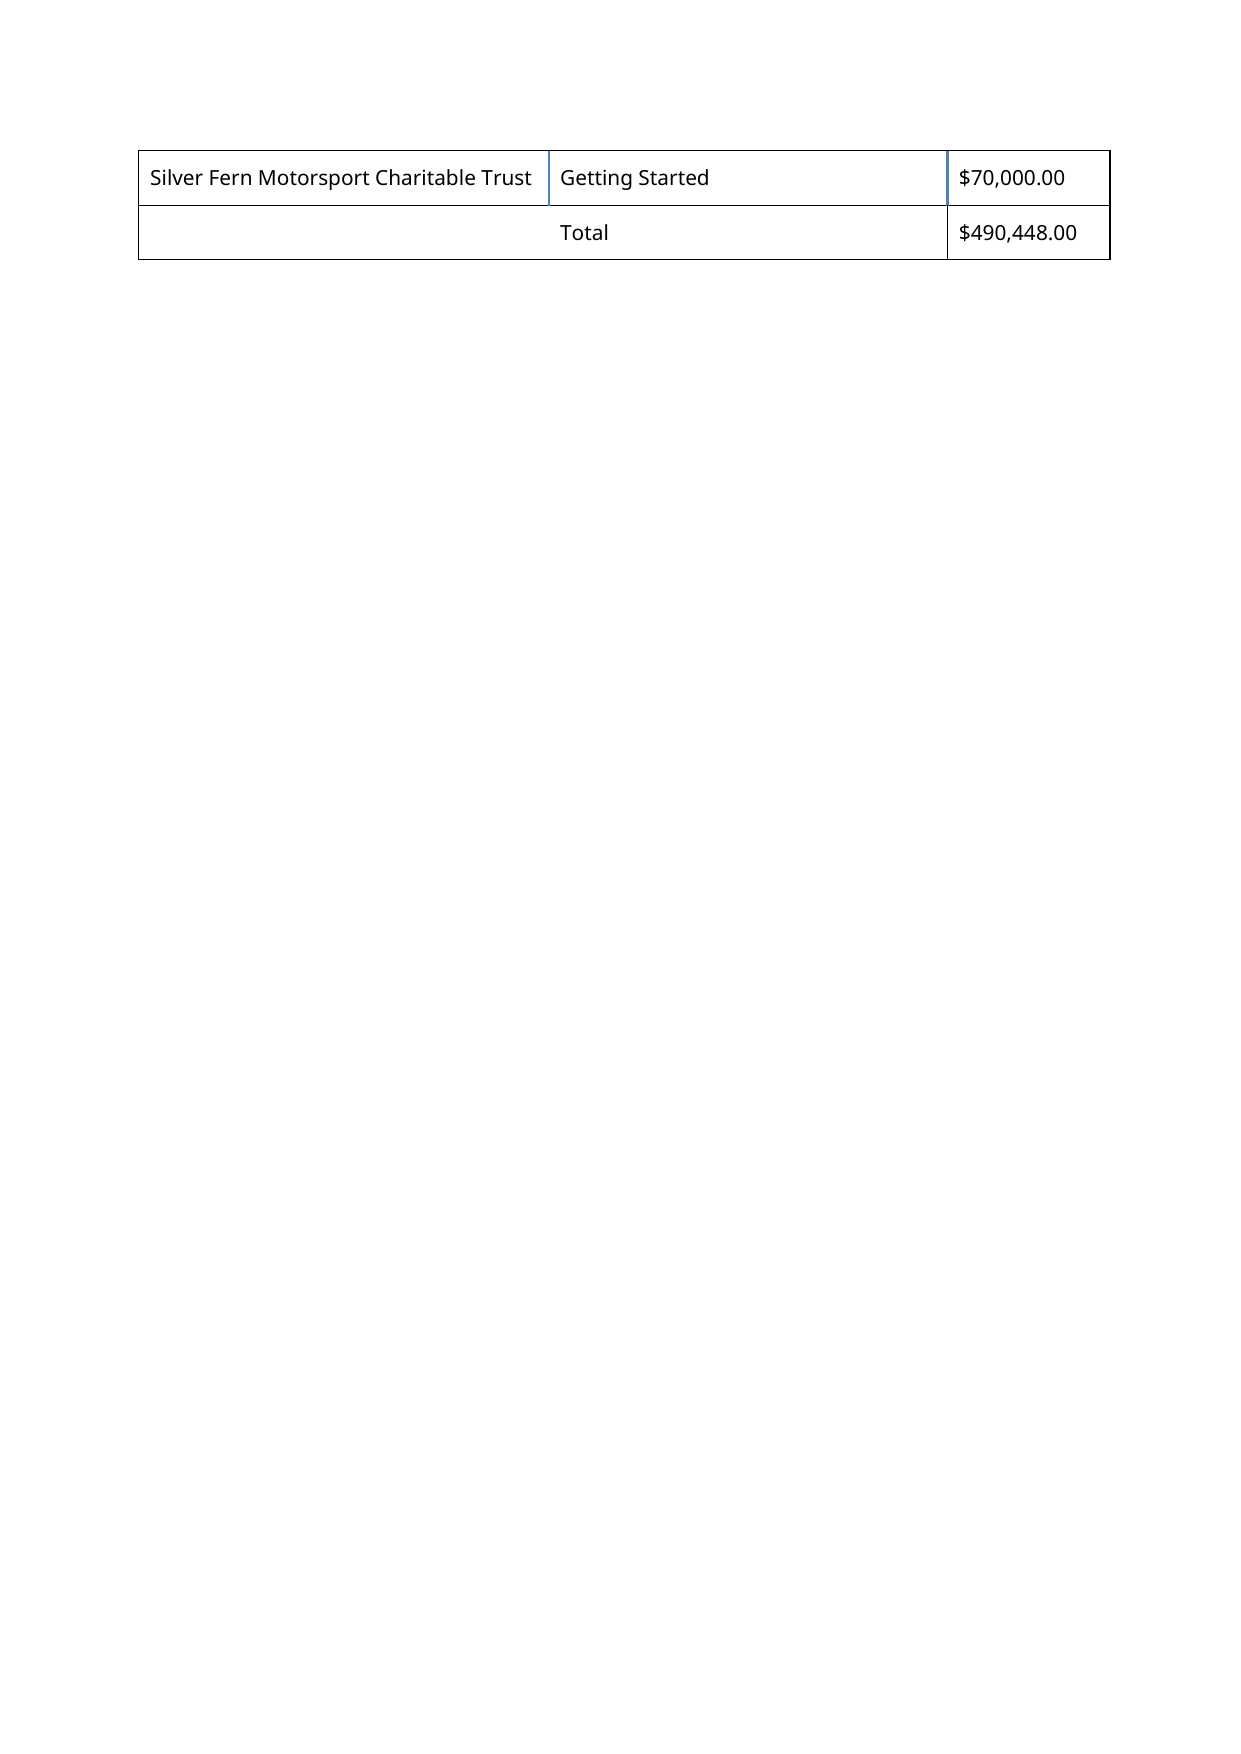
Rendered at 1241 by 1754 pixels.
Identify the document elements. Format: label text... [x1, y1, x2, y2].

table_cell Silver Fern Motorsport Charitable Trust [139, 151, 548, 204]
table_cell Getting Started [550, 151, 946, 204]
table_cell $70,000.00 [949, 151, 1109, 204]
table_cell $490,448.00 [948, 206, 1109, 259]
table_cell Total [549, 206, 947, 259]
table_cell [139, 206, 549, 259]
